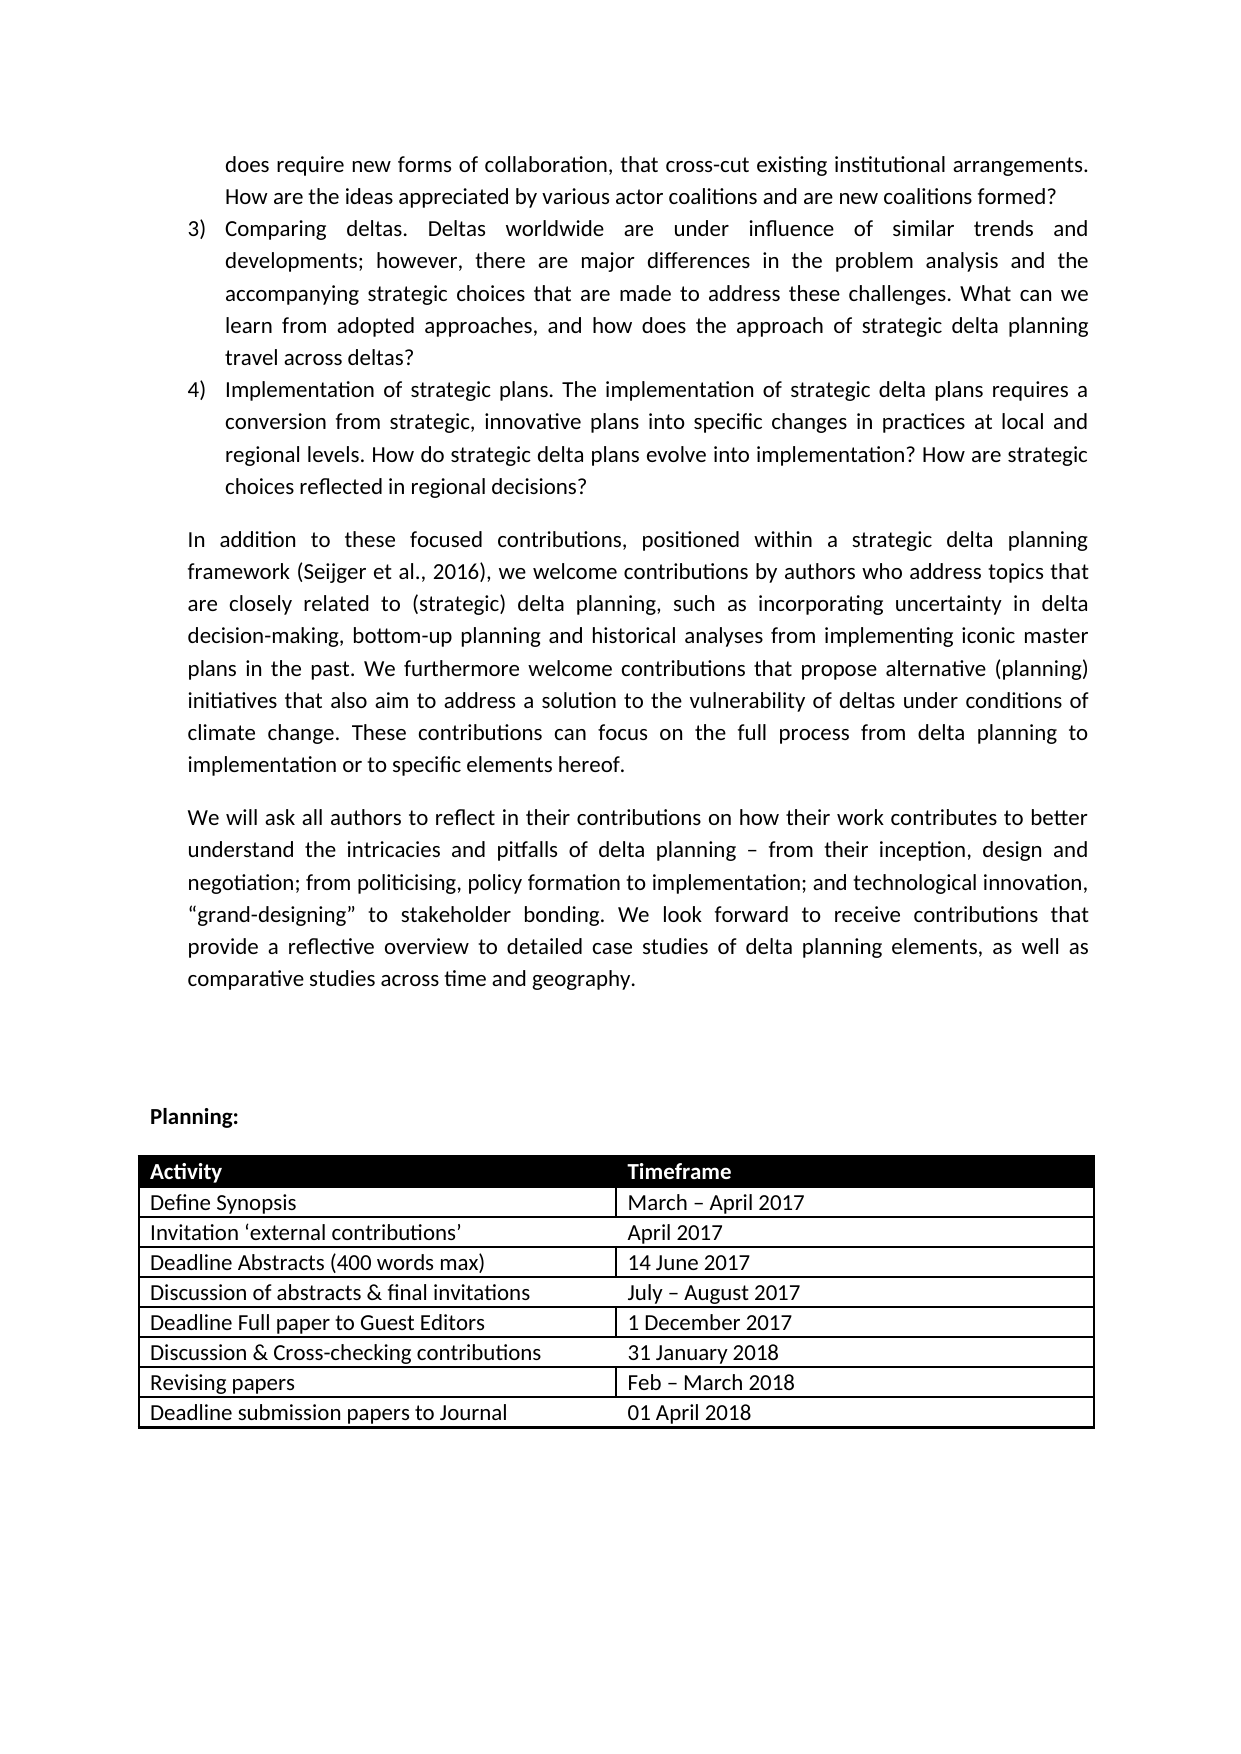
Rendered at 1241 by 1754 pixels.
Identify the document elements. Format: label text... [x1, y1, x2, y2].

table_cell Invitation ‘external contributions’ [140, 1218, 616, 1246]
list Implementation of strategic plans. The implementation of strategic delta plans requires a conversion from strategic, innovative plans into specific changes in practices at local and regional levels. How do strategic delta plans evolve into implementation? How are strategic choices reflected in regional decisions? [187, 375, 1090, 500]
table_cell Revising papers [140, 1368, 615, 1396]
table_cell Deadline Full paper to Guest Editors [140, 1308, 615, 1336]
table_cell Deadline submission papers to Journal [140, 1398, 616, 1426]
text In addition to these focused contributions, positioned within a strategic delta planning framework (Seijger et al., 2016), we welcome contributions by authors who address topics that are closely related to (strategic) delta planning, such as incorporating uncertainty in delta decision-making, bottom-up planning and historical analyses from implementing iconic master plans in the past. We furthermore welcome contributions that propose alternative (planning) initiatives that also aim to address a solution to the vulnerability of deltas under conditions of climate change. These contributions can focus on the full process from delta planning to implementation or to specific elements hereof. [187, 525, 1090, 778]
table_header Timeframe [616, 1158, 1093, 1186]
table_cell July – August 2017 [616, 1278, 1093, 1306]
table_cell Feb – March 2018 [617, 1368, 1093, 1396]
table_header Activity [140, 1158, 616, 1186]
list Comparing deltas. Deltas worldwide are under influence of similar trends and developments; however, there are major differences in the problem analysis and the accompanying strategic choices that are made to address these challenges. What can we learn from adopted approaches, and how does the approach of strategic delta planning travel across deltas? [187, 214, 1090, 371]
text We will ask all authors to reflect in their contributions on how their work contributes to better understand the intricacies and pitfalls of delta planning – from their inception, design and negotiation; from politicising, policy formation to implementation; and technological innovation, “grand-designing” to stakeholder bonding. We look forward to receive contributions that provide a reflective overview to detailed case studies of delta planning elements, as well as comparative studies across time and geography. [187, 803, 1090, 992]
text Planning: [150, 1102, 1090, 1130]
table_cell Discussion & Cross-checking contributions [140, 1338, 616, 1366]
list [187, 150, 1090, 210]
table_cell Define Synopsis [140, 1188, 615, 1216]
table_cell Discussion of abstracts & final invitations [140, 1278, 616, 1306]
table_cell 31 January 2018 [616, 1338, 1093, 1366]
table_cell 14 June 2017 [617, 1248, 1093, 1276]
table_cell 01 April 2018 [616, 1398, 1093, 1426]
table_cell March – April 2017 [617, 1188, 1093, 1216]
table_cell April 2017 [616, 1218, 1093, 1246]
table_cell 1 December 2017 [617, 1308, 1093, 1336]
table_cell Deadline Abstracts (400 words max) [140, 1248, 615, 1276]
